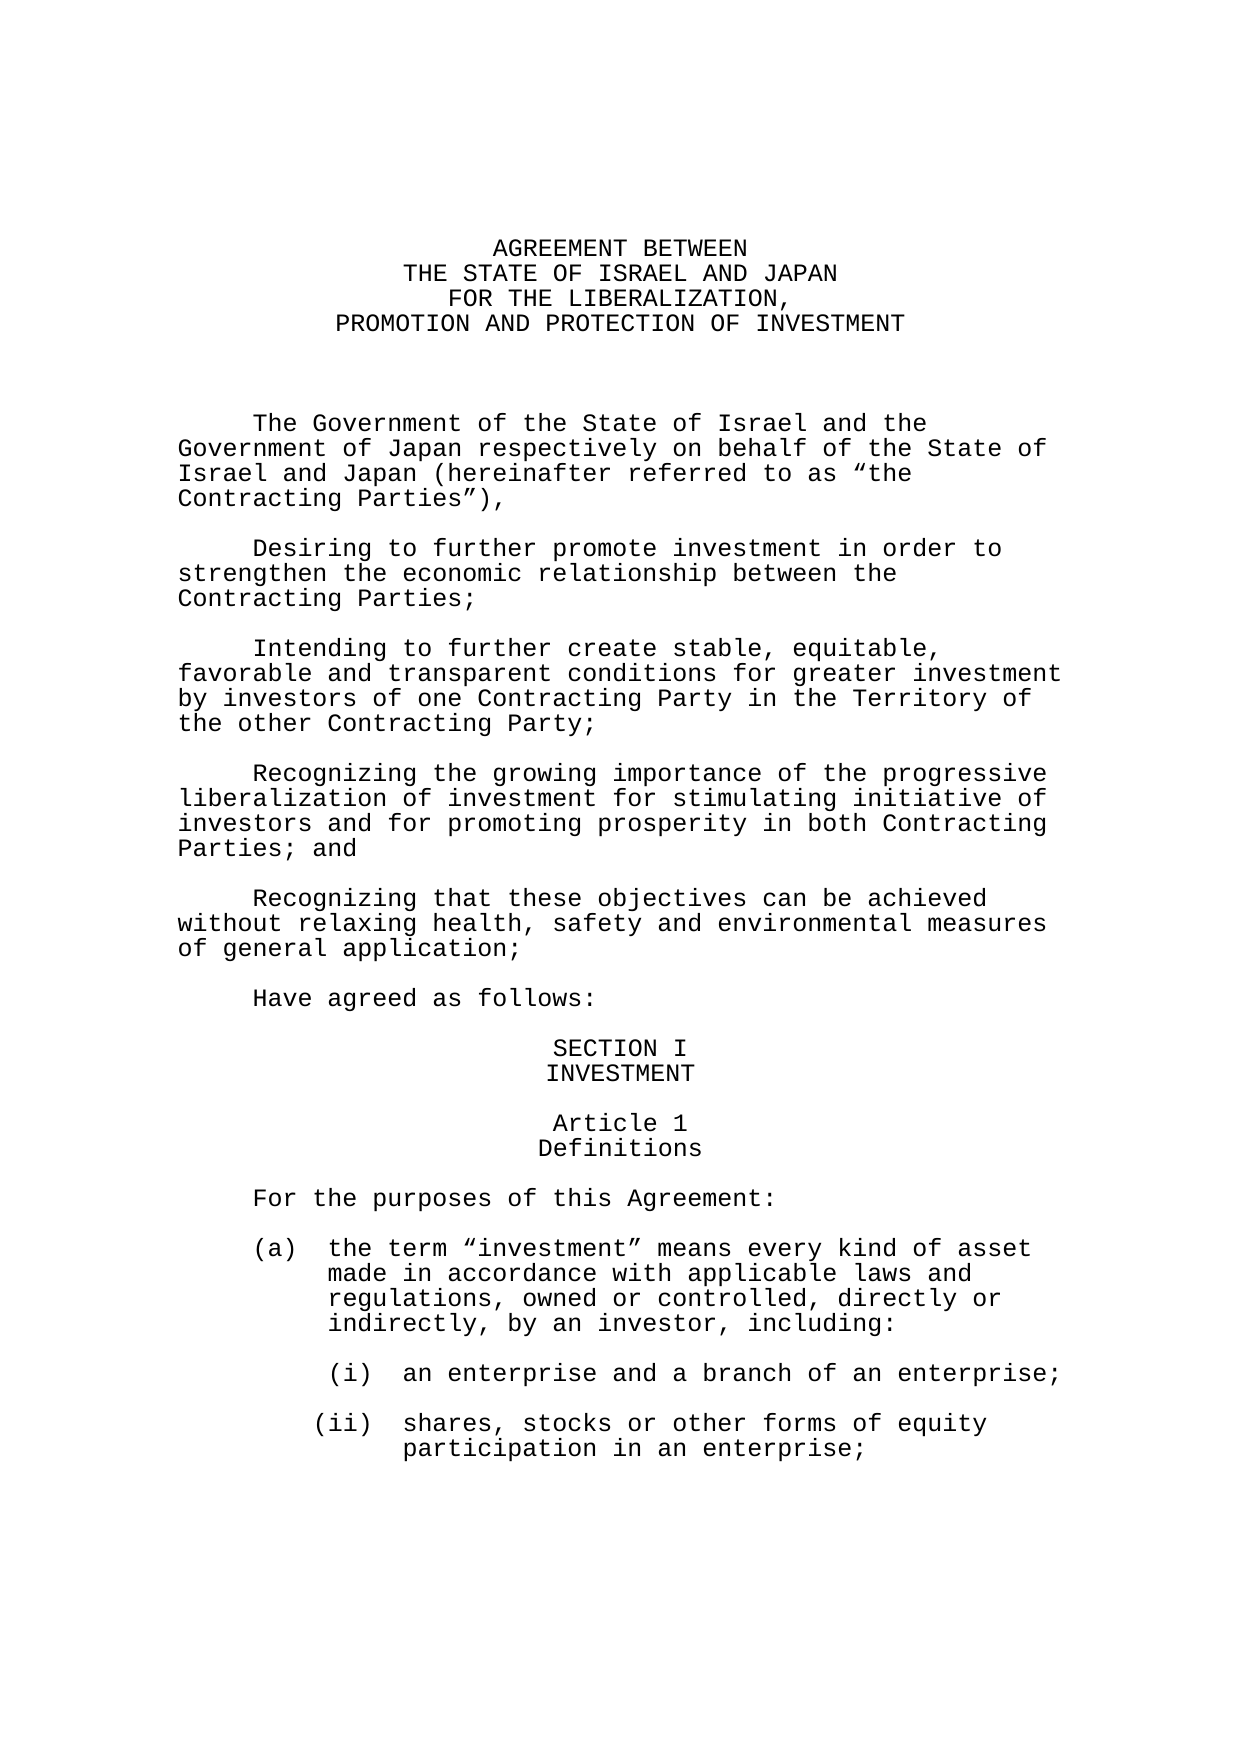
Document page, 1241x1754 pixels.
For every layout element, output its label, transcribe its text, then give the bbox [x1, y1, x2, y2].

text Desiring to further promote investment in order to strengthen the economic relationship between the Contracting Parties; [177, 536, 1063, 611]
text (ii) shares, stocks or other forms of equity participation in an enterprise; [177, 1411, 1063, 1461]
text SECTION I [177, 1036, 1063, 1061]
text PROMOTION AND PROTECTION OF INVESTMENT [177, 311, 1063, 336]
text FOR THE LIBERALIZATION, [177, 286, 1063, 311]
text Have agreed as follows: [177, 986, 1063, 1011]
text The Government of the State of Israel and the Government of Japan respectively on behalf of the State of Israel and Japan (hereinafter referred to as “the Contracting Parties”), [177, 411, 1063, 511]
text THE STATE OF ISRAEL AND JAPAN [177, 261, 1063, 286]
text Recognizing the growing importance of the progressive liberalization of investment for stimulating initiative of investors and for promoting prosperity in both Contracting Parties; and [177, 761, 1063, 861]
text Article 1 [177, 1111, 1063, 1136]
text Recognizing that these objectives can be achieved without relaxing health, safety and environmental measures of general application; [177, 886, 1063, 961]
text Intending to further create stable, equitable, favorable and transparent conditions for greater investment by investors of one Contracting Party in the Territory of the other Contracting Party; [177, 636, 1063, 736]
text For the purposes of this Agreement: [177, 1186, 1063, 1211]
text (a) the term “investment” means every kind of asset made in accordance with applicable laws and regulations, owned or controlled, directly or indirectly, by an investor, including: [177, 1236, 1063, 1336]
text (i) an enterprise and a branch of an enterprise; [177, 1361, 1063, 1386]
text AGREEMENT BETWEEN [177, 236, 1063, 261]
text Definitions [177, 1136, 1063, 1161]
text INVESTMENT [177, 1061, 1063, 1086]
